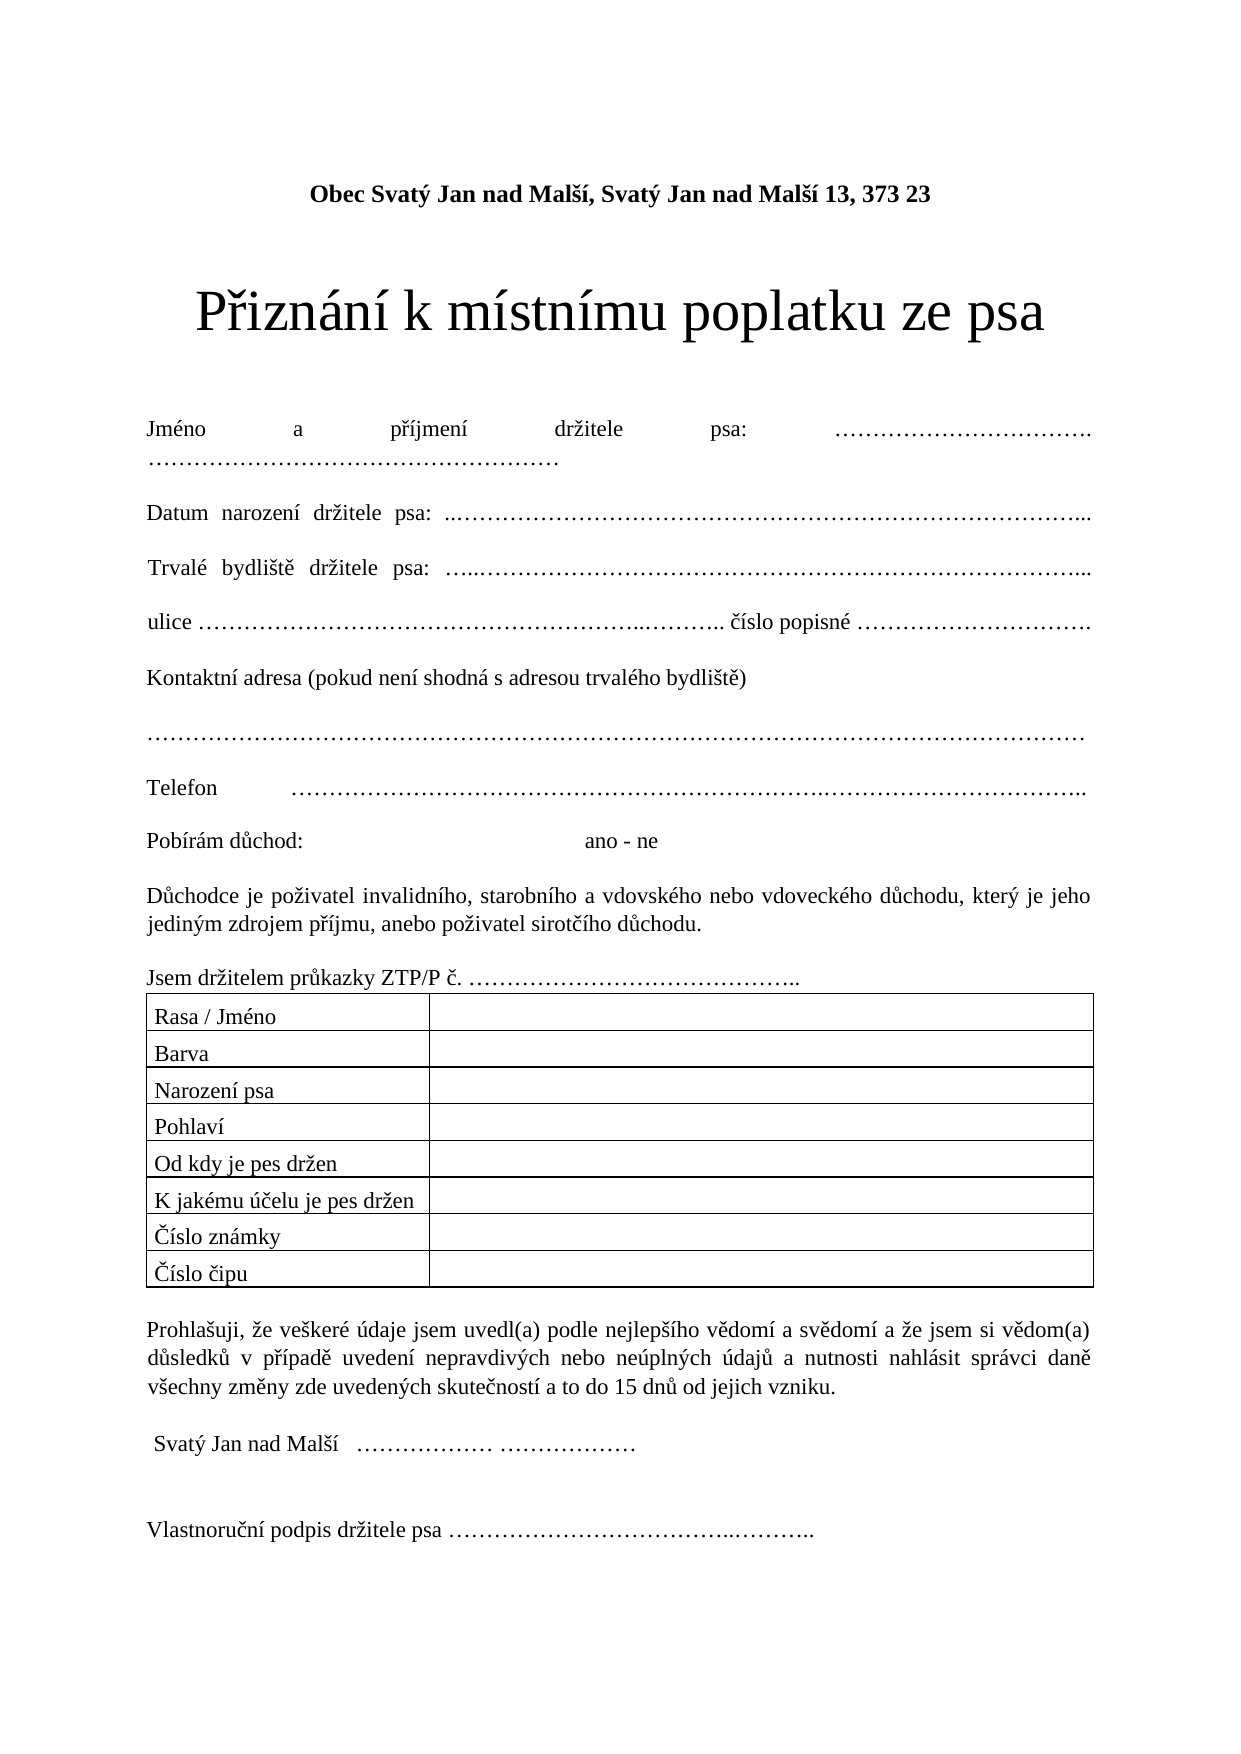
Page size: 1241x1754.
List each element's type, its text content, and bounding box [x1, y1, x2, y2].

text Obec Svatý Jan nad Malší, Svatý Jan nad Malší 13, 373 23 [148, 179, 1092, 207]
table_header [430, 994, 1093, 1030]
table_cell [430, 1214, 1093, 1250]
text Vlastnoruční podpis držitele psa ………………………………..……….. [146, 1516, 1092, 1543]
text Kontaktní adresa (pokud není shodná s adresou trvalého bydliště) [146, 663, 1092, 690]
table_cell Barva [147, 1031, 429, 1066]
text Datum narození držitele psa: ..………………………………………………………………………... Trvalé bydliště držitele psa: …..……………………………………………………………………... ulice …………………………………………………..……….. číslo popisné …………………………. [146, 499, 1092, 635]
text Jsem držitelem průkazky ZTP/P č. …………………………………….. [146, 964, 1092, 991]
text Jméno a příjmení držitele psa: …………………………….……………………………………………… [146, 415, 1092, 470]
text Pobírám důchod: ano - ne [146, 827, 1092, 854]
text Přiznání k místnímu poplatku ze psa [148, 276, 1092, 343]
table_cell [430, 1178, 1093, 1213]
table_cell [430, 1031, 1093, 1066]
table_cell Pohlaví [147, 1104, 429, 1140]
text Telefon …………………………………………………………….…………………………….. [146, 774, 1092, 800]
table_cell Číslo známky [147, 1214, 429, 1250]
text Prohlašuji, že veškeré údaje jsem uvedl(a) podle nejlepšího vědomí a svědomí a že jsem si vědom(a) důsledků v případě uvedení nepravdivých nebo neúplných údajů a nutnosti nahlásit správci daně všechny změny zde uvedených skutečností a to do 15 dnů od jejich vzniku. [146, 1316, 1092, 1399]
text …………………………………………………………………………………………………………… [146, 719, 1092, 745]
table_cell K jakému účelu je pes držen [147, 1178, 429, 1213]
table_cell [430, 1068, 1093, 1103]
table_cell Narození psa [147, 1068, 429, 1103]
table_header Rasa / Jméno [147, 994, 429, 1030]
table_cell [430, 1141, 1093, 1176]
table_cell [430, 1251, 1093, 1286]
text Důchodce je poživatel invalidního, starobního a vdovského nebo vdoveckého důchodu, který je jeho jediným zdrojem příjmu, anebo poživatel sirotčího důchodu. [146, 882, 1092, 937]
text Svatý Jan nad Malší ……………… ……………… [148, 1430, 1092, 1457]
table_cell Od kdy je pes držen [147, 1141, 429, 1176]
table_cell [430, 1104, 1093, 1140]
table_cell Číslo čipu [147, 1251, 429, 1286]
